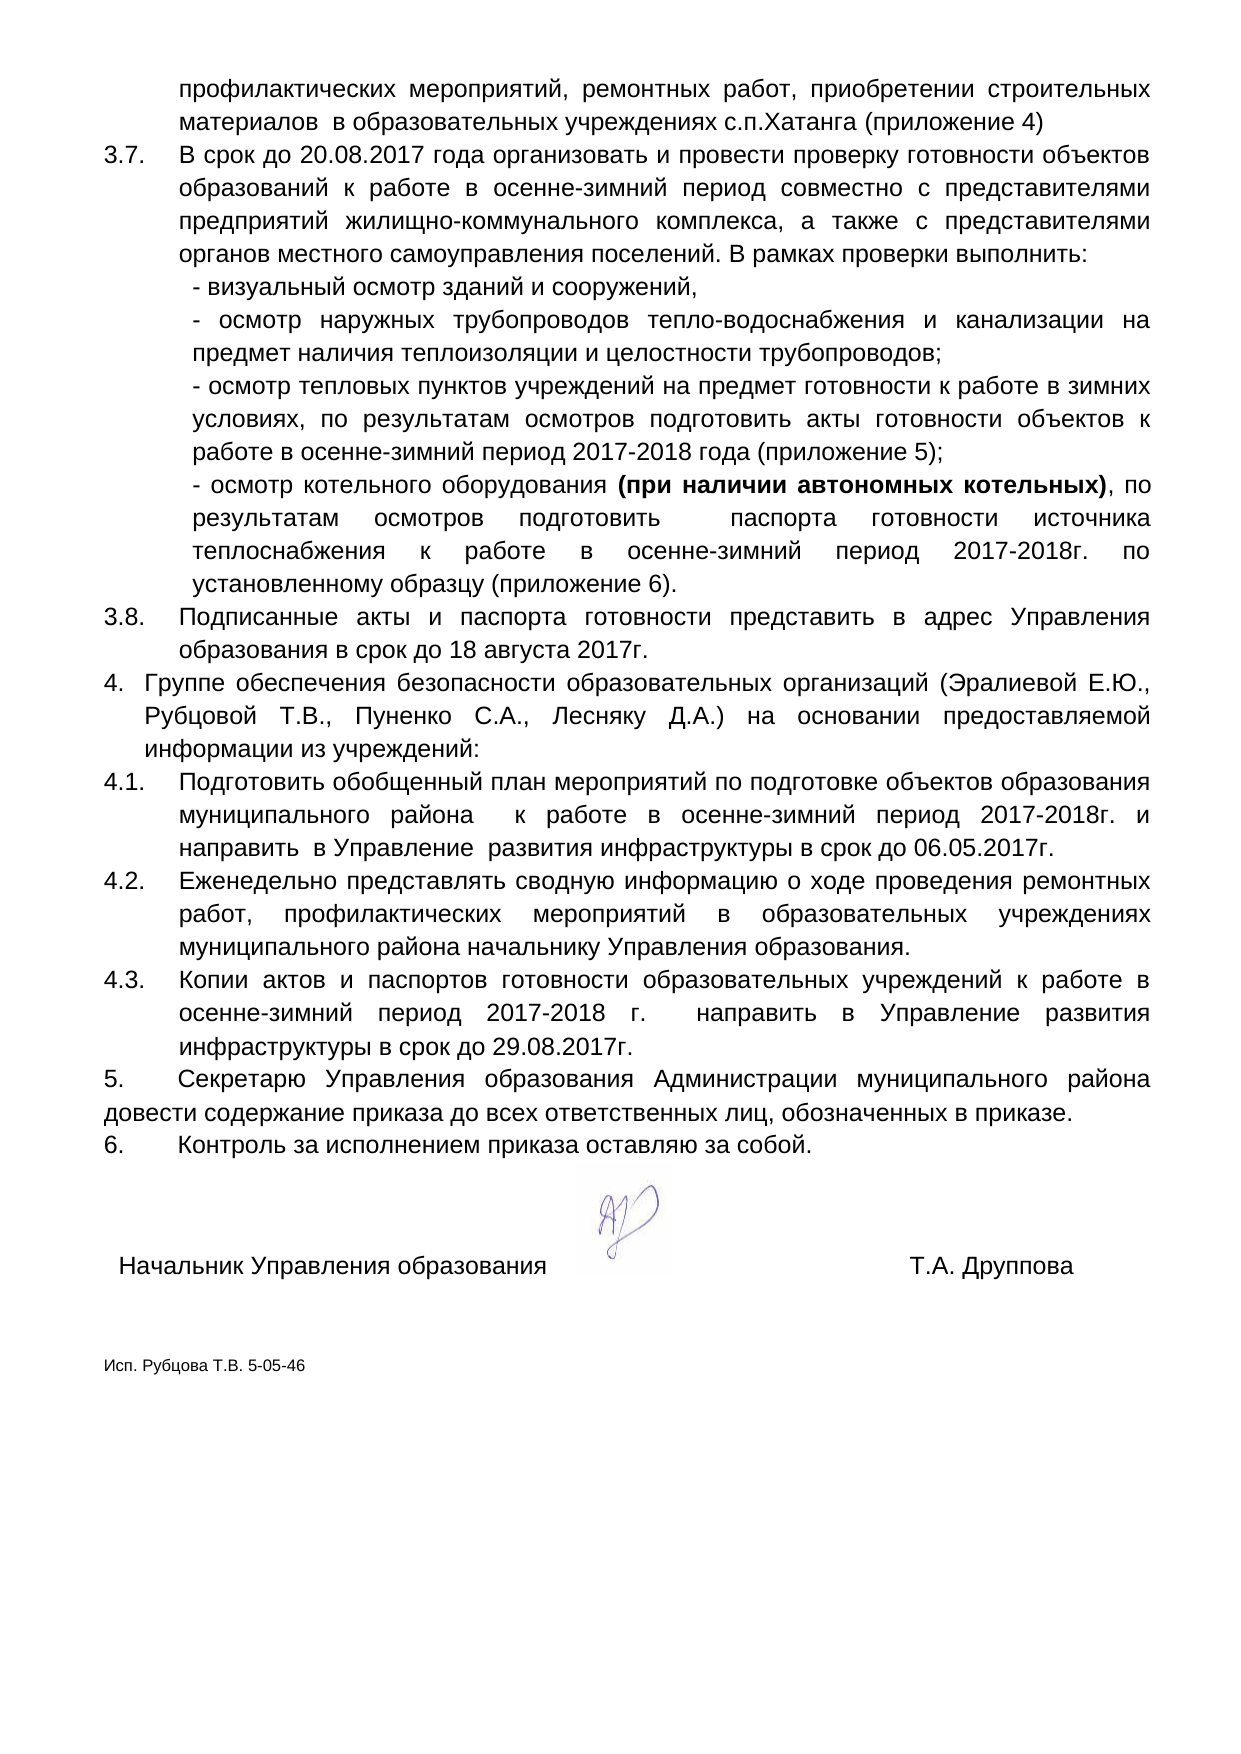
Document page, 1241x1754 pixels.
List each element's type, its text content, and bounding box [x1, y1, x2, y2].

list Контроль за исполнением приказа оставляю за собой. [103, 1131, 1152, 1159]
list Подписанные акты и паспорта готовности представить в адрес Управления образования в срок до 18 августа 2017г. [103, 602, 1152, 664]
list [103, 74, 1152, 136]
list - осмотр тепловых пунктов учреждений на предмет готовности к работе в зимних условиях, по результатам осмотров подготовить акты готовности объектов к работе в осенне-зимний период 2017-2018 года (приложение 5); [192, 371, 1152, 466]
list Начальник Управления образования Т.А. Друппова [118, 1163, 1152, 1280]
list Еженедельно представлять сводную информацию о ходе проведения ремонтных работ, профилактических мероприятий в образовательных учреждениях муниципального района начальнику Управления образования. [103, 866, 1152, 961]
list В срок до 20.08.2017 года организовать и провести проверку готовности объектов образований к работе в осенне-зимний период совместно с представителями предприятий жилищно-коммунального комплекса, а также с представителями органов местного самоуправления поселений. В рамках проверки выполнить: [103, 140, 1152, 268]
text Исп. Рубцова Т.В. 5-05-46 [103, 1356, 1152, 1375]
list - визуальный осмотр зданий и сооружений, [192, 272, 1152, 301]
list Секретарю Управления образования Администрации муниципального района довести содержание приказа до всех ответственных лиц, обозначенных в приказе. [103, 1064, 1152, 1126]
picture [575, 1163, 674, 1275]
list - осмотр котельного оборудования (при наличии автономных котельных), по результатам осмотров подготовить паспорта готовности источника теплоснабжения к работе в осенне-зимний период 2017-2018г. по установленному образцу (приложение 6). [192, 470, 1152, 598]
list - осмотр наружных трубопроводов тепло-водоснабжения и канализации на предмет наличия теплоизоляции и целостности трубопроводов; [192, 305, 1152, 367]
list Группе обеспечения безопасности образовательных организаций (Эралиевой Е.Ю., Рубцовой Т.В., Пуненко С.А., Лесняку Д.А.) на основании предоставляемой информации из учреждений: [103, 668, 1152, 763]
list Копии актов и паспортов готовности образовательных учреждений к работе в осенне-зимний период 2017-2018 г. направить в Управление развития инфраструктуры в срок до 29.08.2017г. [103, 965, 1152, 1060]
list Подготовить обобщенный план мероприятий по подготовке объектов образования муниципального района к работе в осенне-зимний период 2017-2018г. и направить в Управление развития инфраструктуры в срок до 06.05.2017г. [103, 767, 1152, 862]
